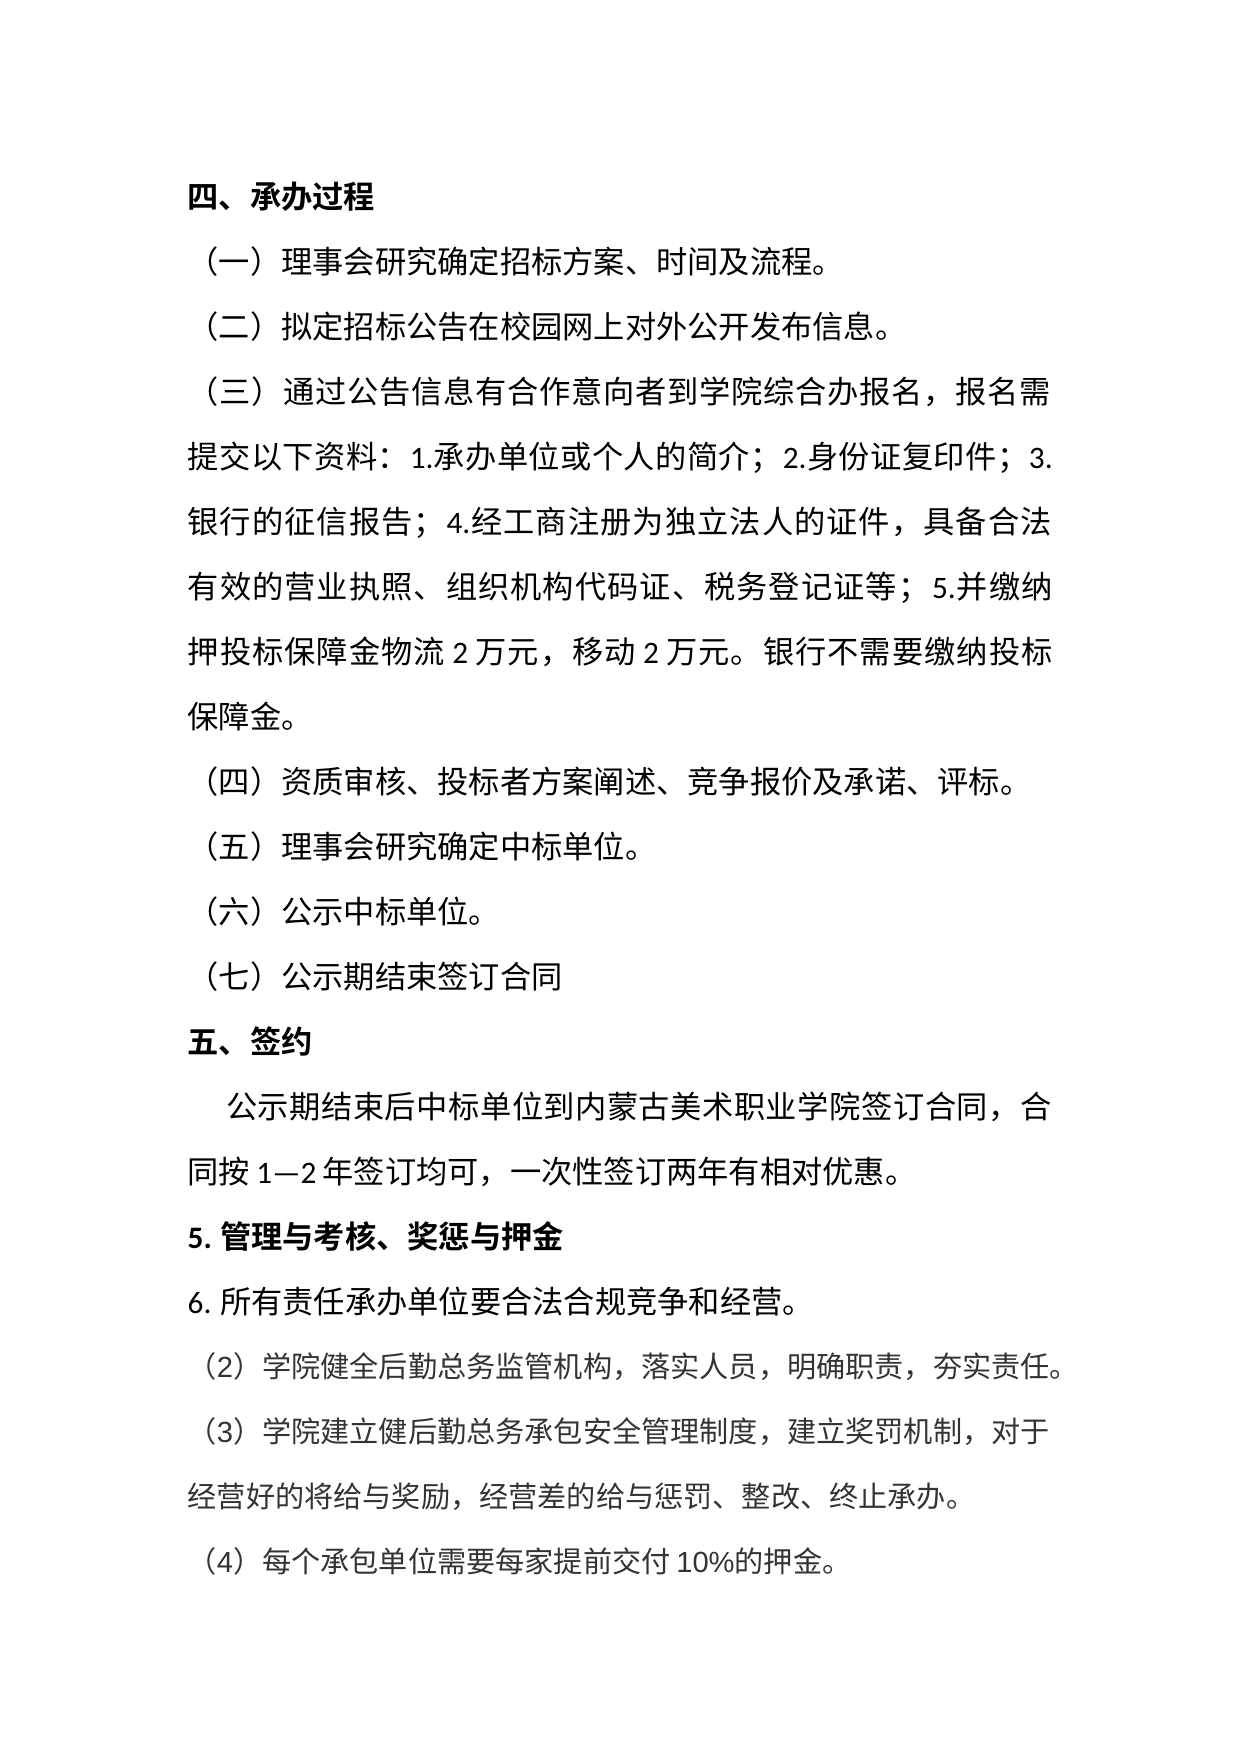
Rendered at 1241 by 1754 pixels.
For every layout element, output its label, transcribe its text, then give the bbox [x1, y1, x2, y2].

text （二）拟定招标公告在校园网上对外公开发布信息。 [187, 292, 1053, 357]
text 四、承办过程 [187, 162, 1053, 227]
text （3）学院建立健后勤总务承包安全管理制度，建立奖罚机制，对于经营好的将给与奖励，经营差的给与惩罚、整改、终止承办。 [187, 1397, 1053, 1527]
list （七）公示期结束签订合同 [187, 942, 1053, 1007]
list 五、签约 [187, 1007, 1053, 1072]
list 管理与考核、奖惩与押金 [187, 1202, 1053, 1267]
text （一）理事会研究确定招标方案、时间及流程。 [187, 227, 1053, 292]
text （4）每个承包单位需要每家提前交付10%的押金。 [187, 1527, 1053, 1592]
list 公示期结束后中标单位到内蒙古美术职业学院签订合同，合同按1—2年签订均可，一次性签订两年有相对优惠。 [187, 1072, 1053, 1202]
text （六）公示中标单位。 [187, 877, 1053, 942]
text （五）理事会研究确定中标单位。 [187, 812, 1053, 877]
text （四）资质审核、投标者方案阐述、竞争报价及承诺、评标。 [187, 747, 1053, 812]
text （2）学院健全后勤总务监管机构，落实人员，明确职责，夯实责任。 [187, 1332, 1053, 1397]
list 所有责任承办单位要合法合规竞争和经营。 [187, 1267, 1053, 1332]
text （三）通过公告信息有合作意向者到学院综合办报名，报名需提交以下资料：1.承办单位或个人的简介；2.身份证复印件；3.银行的征信报告；4.经工商注册为独立法人的证件，具备合法有效的营业执照、组织机构代码证、税务登记证等；5.并缴纳押投标保障金物流2万元，移动2万元。银行不需要缴纳投标保障金。 [187, 357, 1053, 747]
